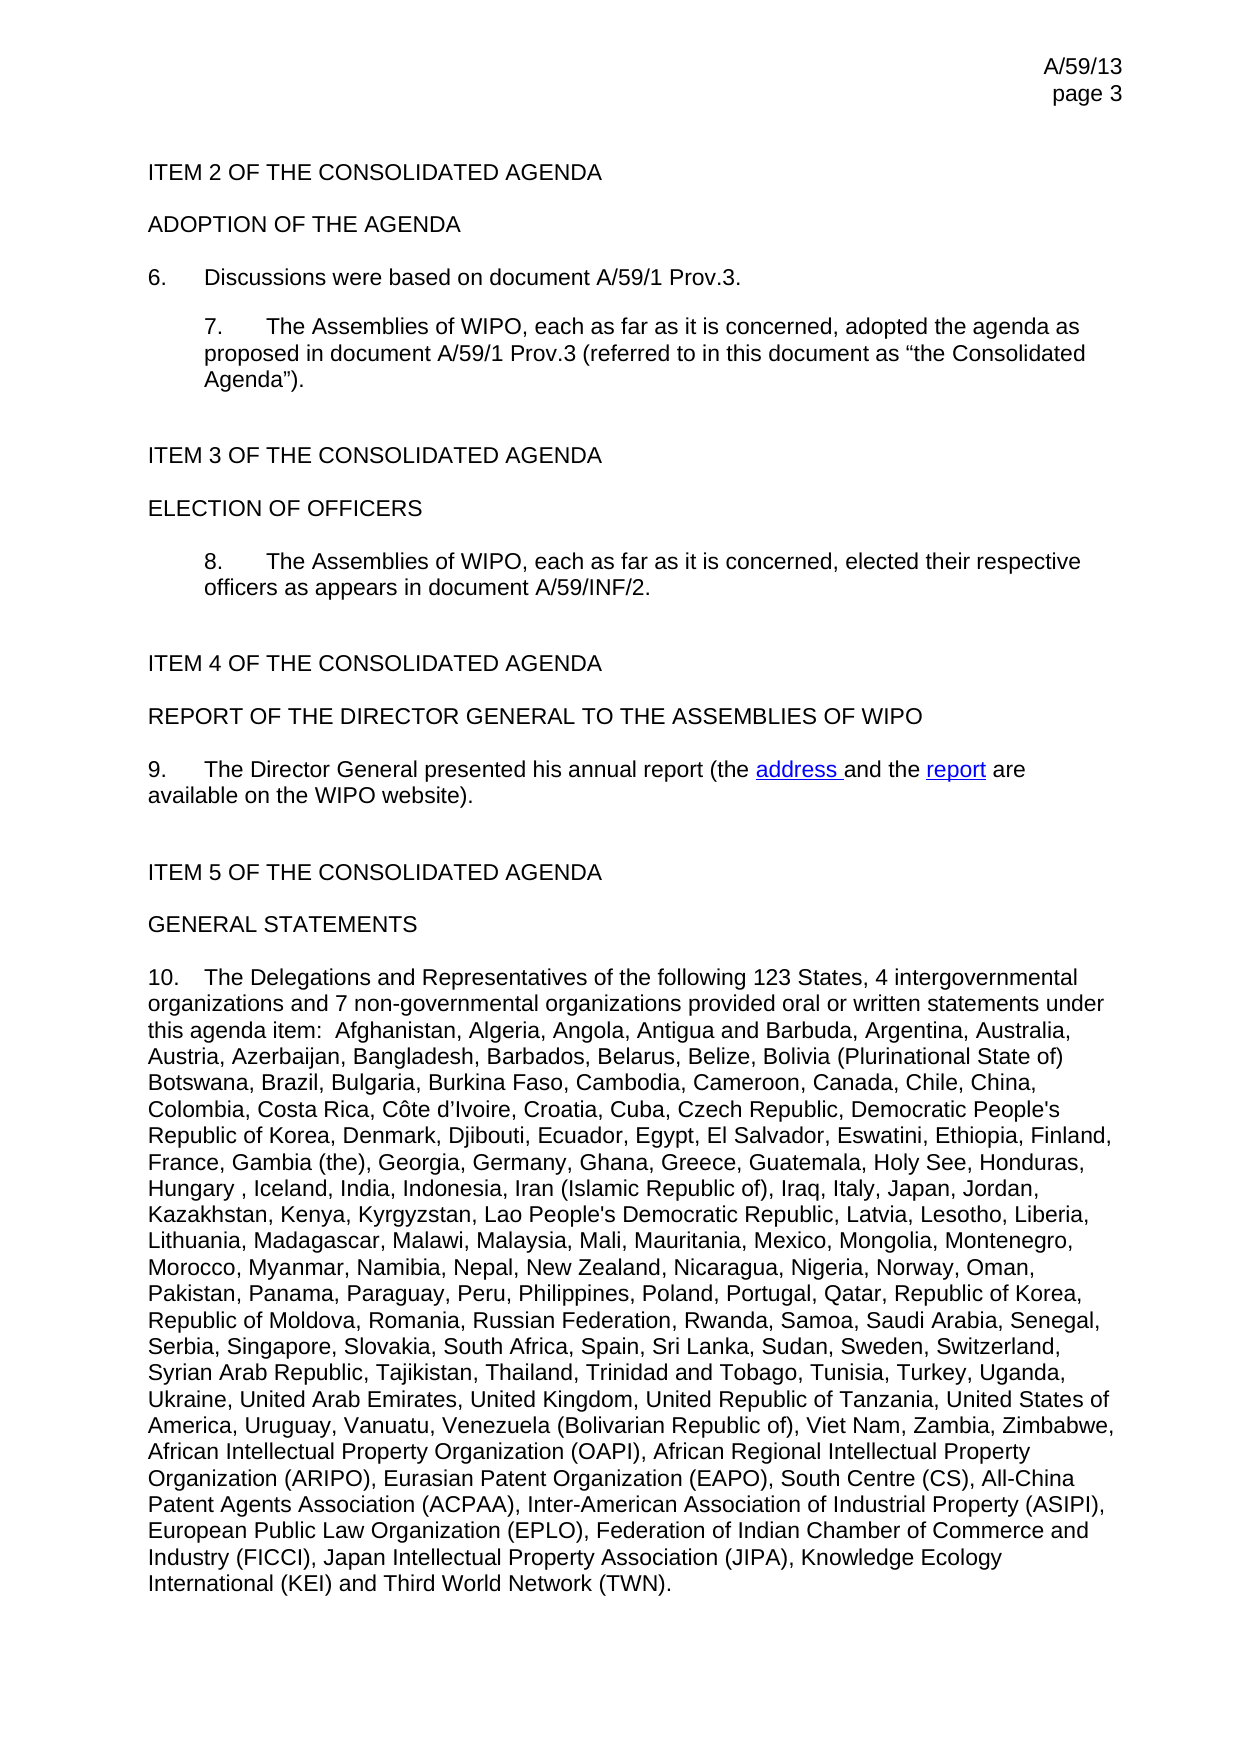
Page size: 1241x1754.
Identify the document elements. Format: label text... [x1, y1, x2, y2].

text The Delegations and Representatives of the following 123 States, 4 intergovernmental organizations and 7 non-governmental organizations provided oral or written statements under this agenda item: Afghanistan, Algeria, Angola, Antigua and Barbuda, Argentina, Australia, Austria, Azerbaijan, Bangladesh, Barbados, Belarus, Belize, Bolivia (Plurinational State of) Botswana, Brazil, Bulgaria, Burkina Faso, Cambodia, Cameroon, Canada, Chile, China, Colombia, Costa Rica, Côte d’Ivoire, Croatia, Cuba, Czech Republic, Democratic People's Republic of Korea, Denmark, Djibouti, Ecuador, Egypt, El Salvador, Eswatini, Ethiopia, Finland, France, Gambia (the), Georgia, Germany, Ghana, Greece, Guatemala, Holy See, Honduras, Hungary , Iceland, India, Indonesia, Iran (Islamic Republic of), Iraq, Italy, Japan, Jordan, Kazakhstan, Kenya, Kyrgyzstan, Lao People's Democratic Republic, Latvia, Lesotho, Liberia, Lithuania, Madagascar, Malawi, Malaysia, Mali, Mauritania, Mexico, Mongolia, Montenegro, Morocco, Myanmar, Namibia, Nepal, New Zealand, Nicaragua, Nigeria, Norway, Oman, Pakistan, Panama, Paraguay, Peru, Philippines, Poland, Portugal, Qatar, Republic of Korea, Republic of Moldova, Romania, Russian Federation, Rwanda, Samoa, Saudi Arabia, Senegal, Serbia, Singapore, Slovakia, South Africa, Spain, Sri Lanka, Sudan, Sweden, Switzerland, Syrian Arab Republic, Tajikistan, Thailand, Trinidad and Tobago, Tunisia, Turkey, Uganda, Ukraine, United Arab Emirates, United Kingdom, United Republic of Tanzania, United States of America, Uruguay, Vanuatu, Venezuela (Bolivarian Republic of), Viet Nam, Zambia, Zimbabwe, African Intellectual Property Organization (OAPI), African Regional Intellectual Property Organization (ARIPO), Eurasian Patent Organization (EAPO), South Centre (CS), All-China Patent Agents Association (ACPAA), Inter-American Association of Industrial Property (ASIPI), European Public Law Organization (EPLO), Federation of Indian Chamber of Commerce and Industry (FICCI), Japan Intellectual Property Association (JIPA), Knowledge Ecology International (KEI) and Third World Network (TWN). [148, 964, 1122, 1596]
subtitle ITEM 2 OF THE CONSOLIDATED AGENDA Adoption of the Agenda [148, 158, 1122, 238]
text The Director General presented his annual report (the address and the report are available on the WIPO website). [148, 756, 1122, 808]
text The Assemblies of WIPO, each as far as it is concerned, adopted the agenda as proposed in document A/59/1 Prov.3 (referred to in this document as “the Consolidated Agenda”). [204, 313, 1122, 392]
subtitle ITEM 4 OF THE CONSOLIDATED AGENDA Report of the Director General to the Assemblies of WIPO [148, 650, 1122, 729]
subtitle ITEM 5 OF THE CONSOLIDATED AGENDA General Statements [148, 858, 1122, 938]
subtitle ITEM 3 OF THE CONSOLIDATED AGENDA Election of Officers [148, 442, 1122, 521]
text The Assemblies of WIPO, each as far as it is concerned, elected their respective officers as appears in document A/59/INF/2. [204, 548, 1122, 600]
text Discussions were based on document A/59/1 Prov.3. [148, 264, 1122, 290]
